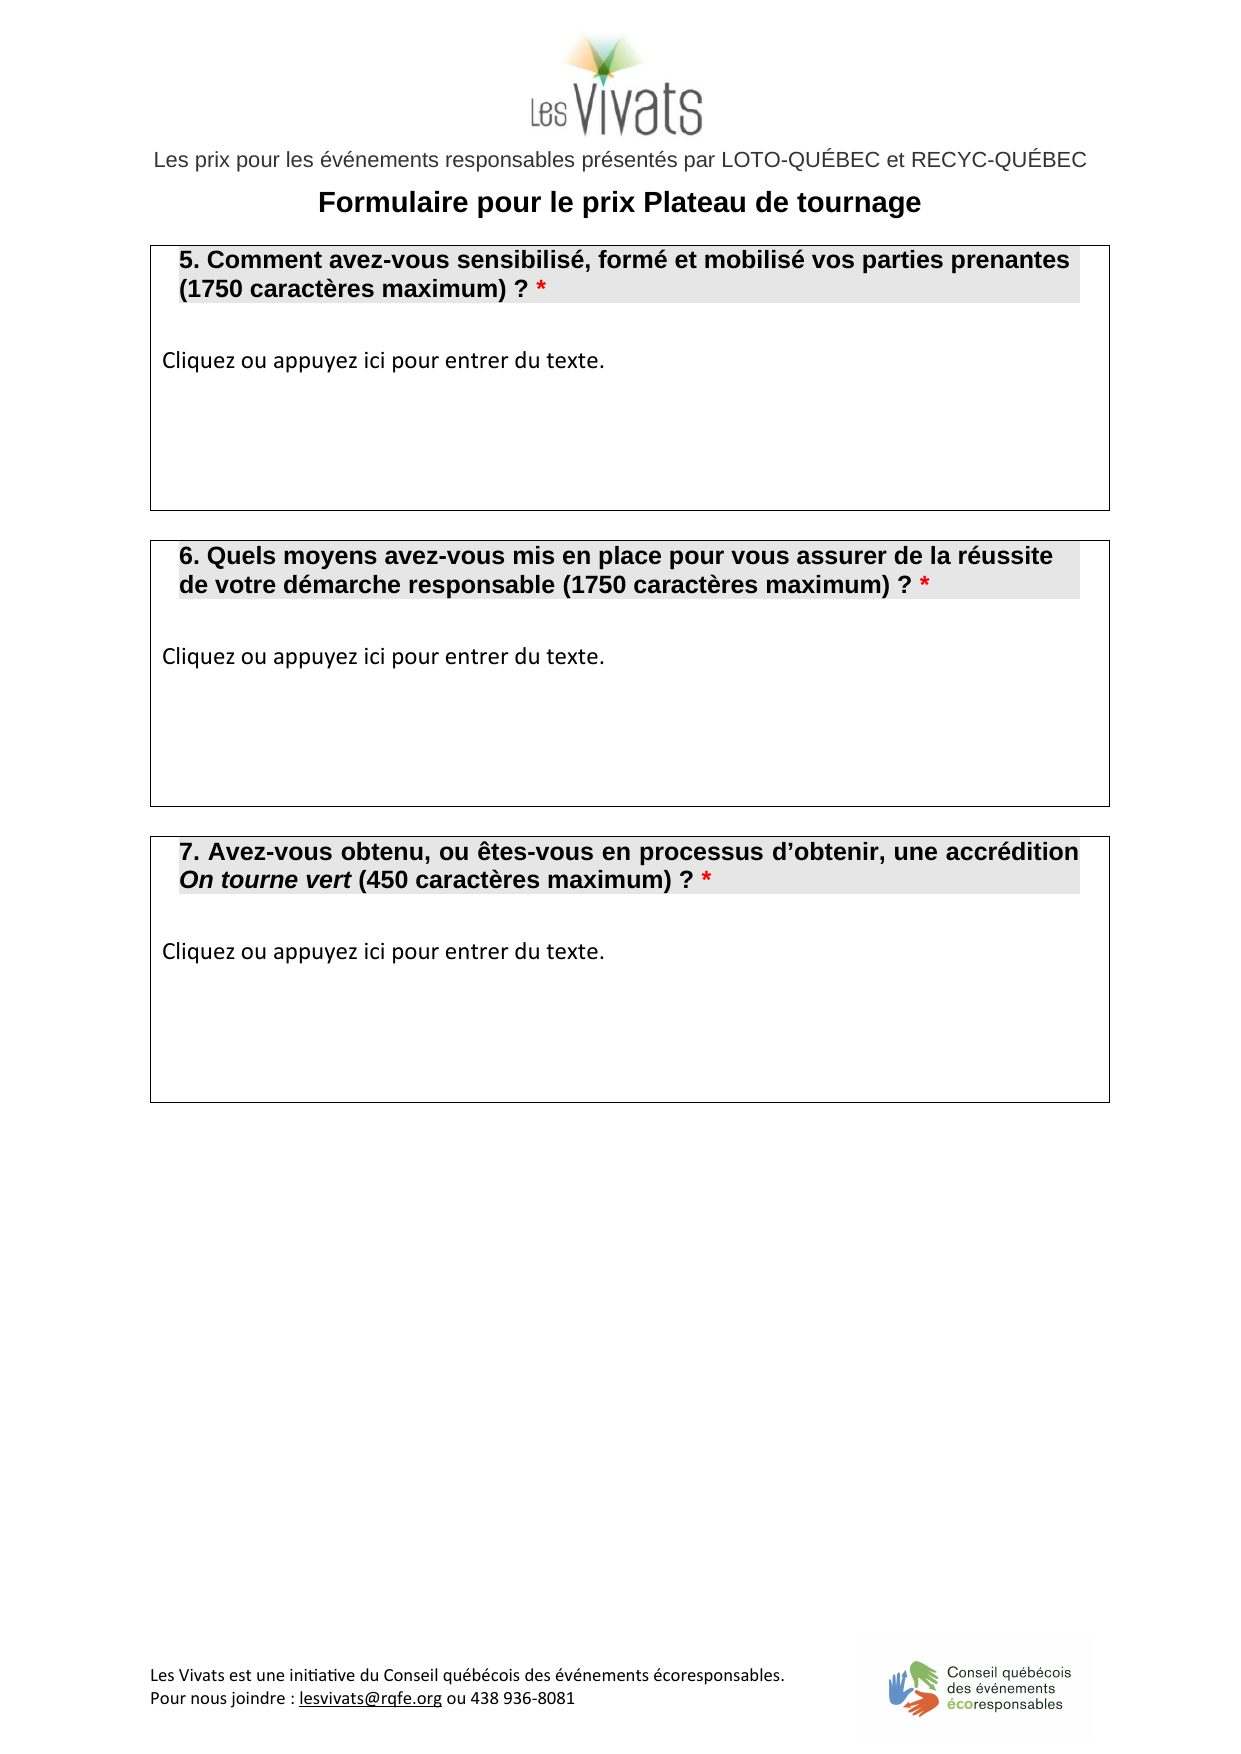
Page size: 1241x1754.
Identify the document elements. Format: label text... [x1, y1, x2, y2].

table_header 7. Avez-vous obtenu, ou êtes-vous en processus d’obtenir, une accrédition On tourne vert (450 caractères maximum) ? * [151, 837, 1109, 1102]
table_header 6. Quels moyens avez-vous mis en place pour vous assurer de la réussite de votre démarche responsable (1750 caractères maximum) ? * [151, 541, 1109, 806]
picture [855, 1635, 1094, 1743]
picture [521, 17, 722, 144]
table_header 5. Comment avez-vous sensibilisé, formé et mobilisé vos parties prenantes (1750 caractères maximum) ? * [151, 246, 1109, 510]
